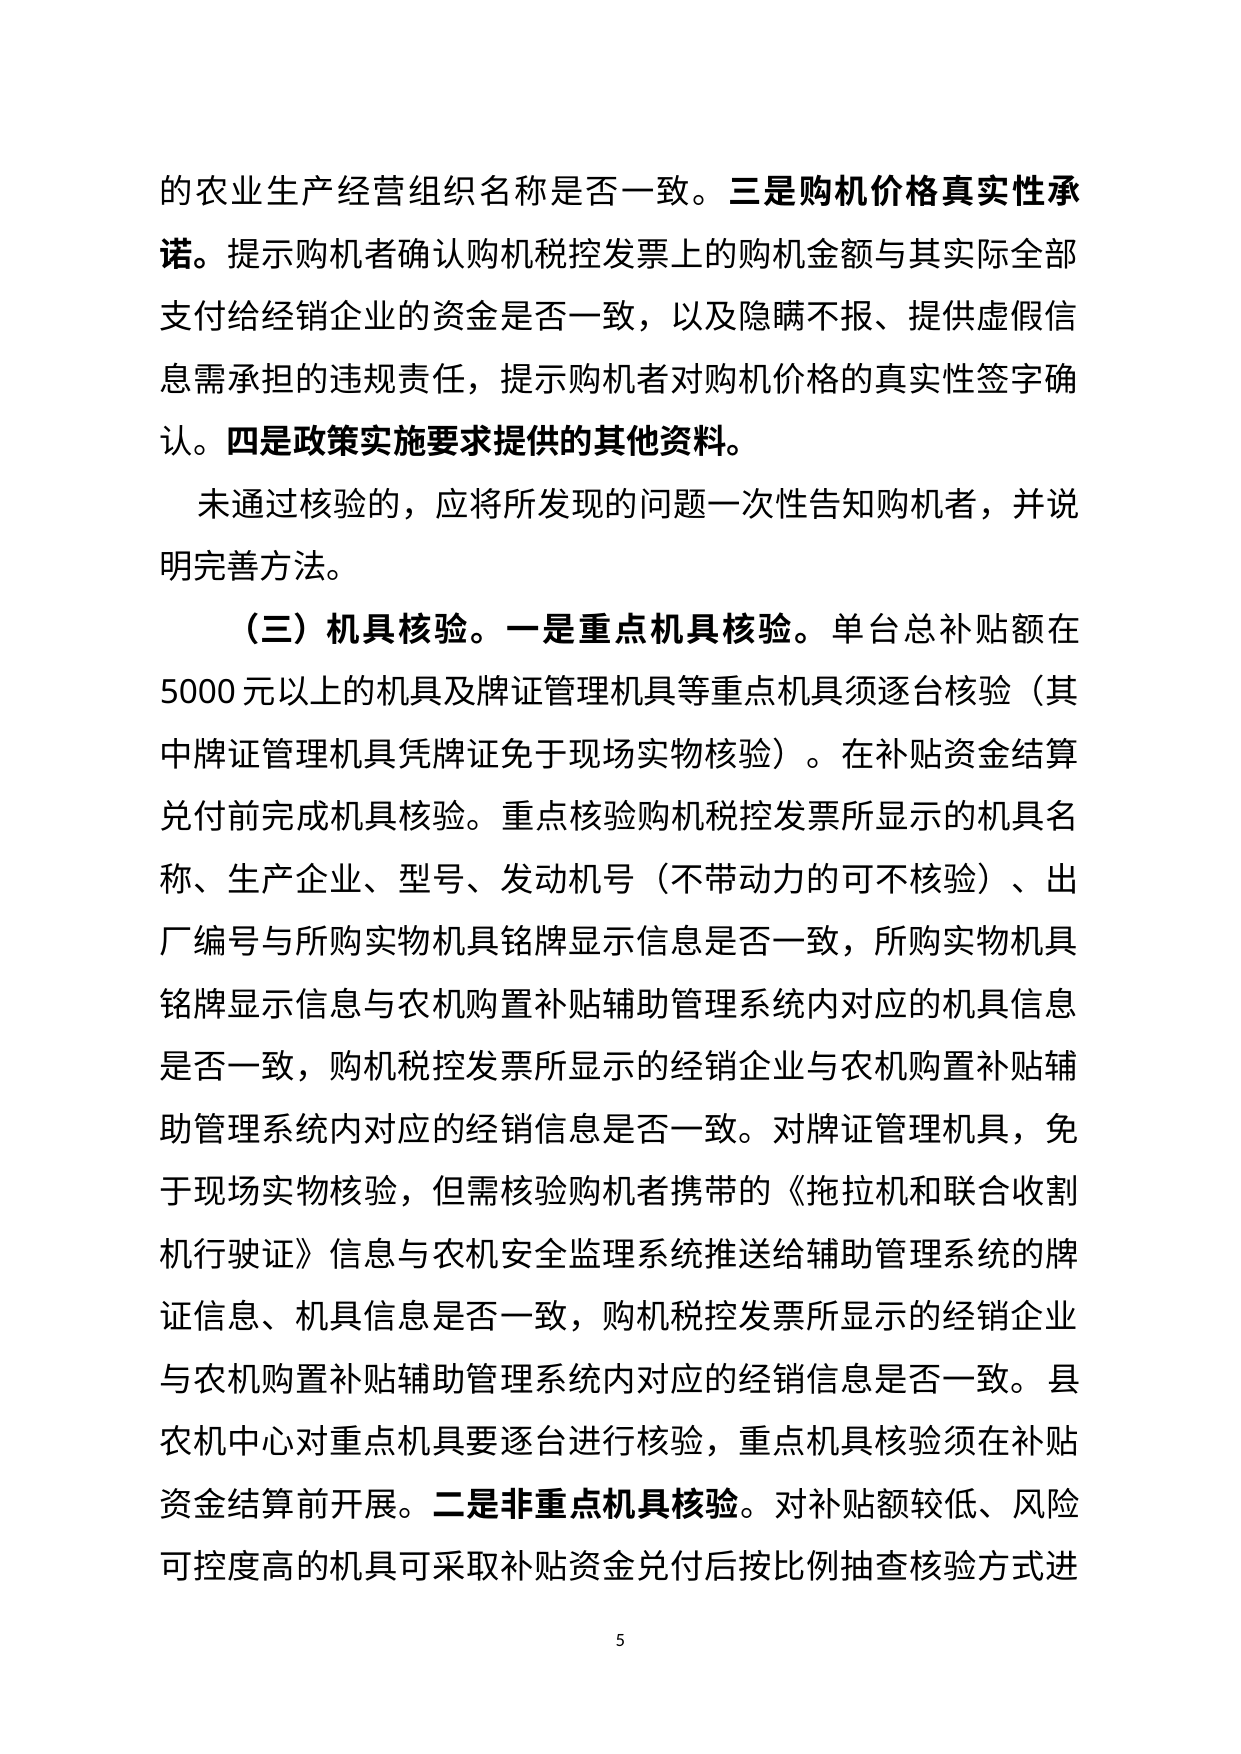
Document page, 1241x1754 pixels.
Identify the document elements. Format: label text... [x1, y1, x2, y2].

list 未通过核验的，应将所发现的问题一次性告知购机者，并说明完善方法。 [159, 466, 1081, 591]
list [159, 153, 1081, 466]
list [159, 591, 1081, 1591]
